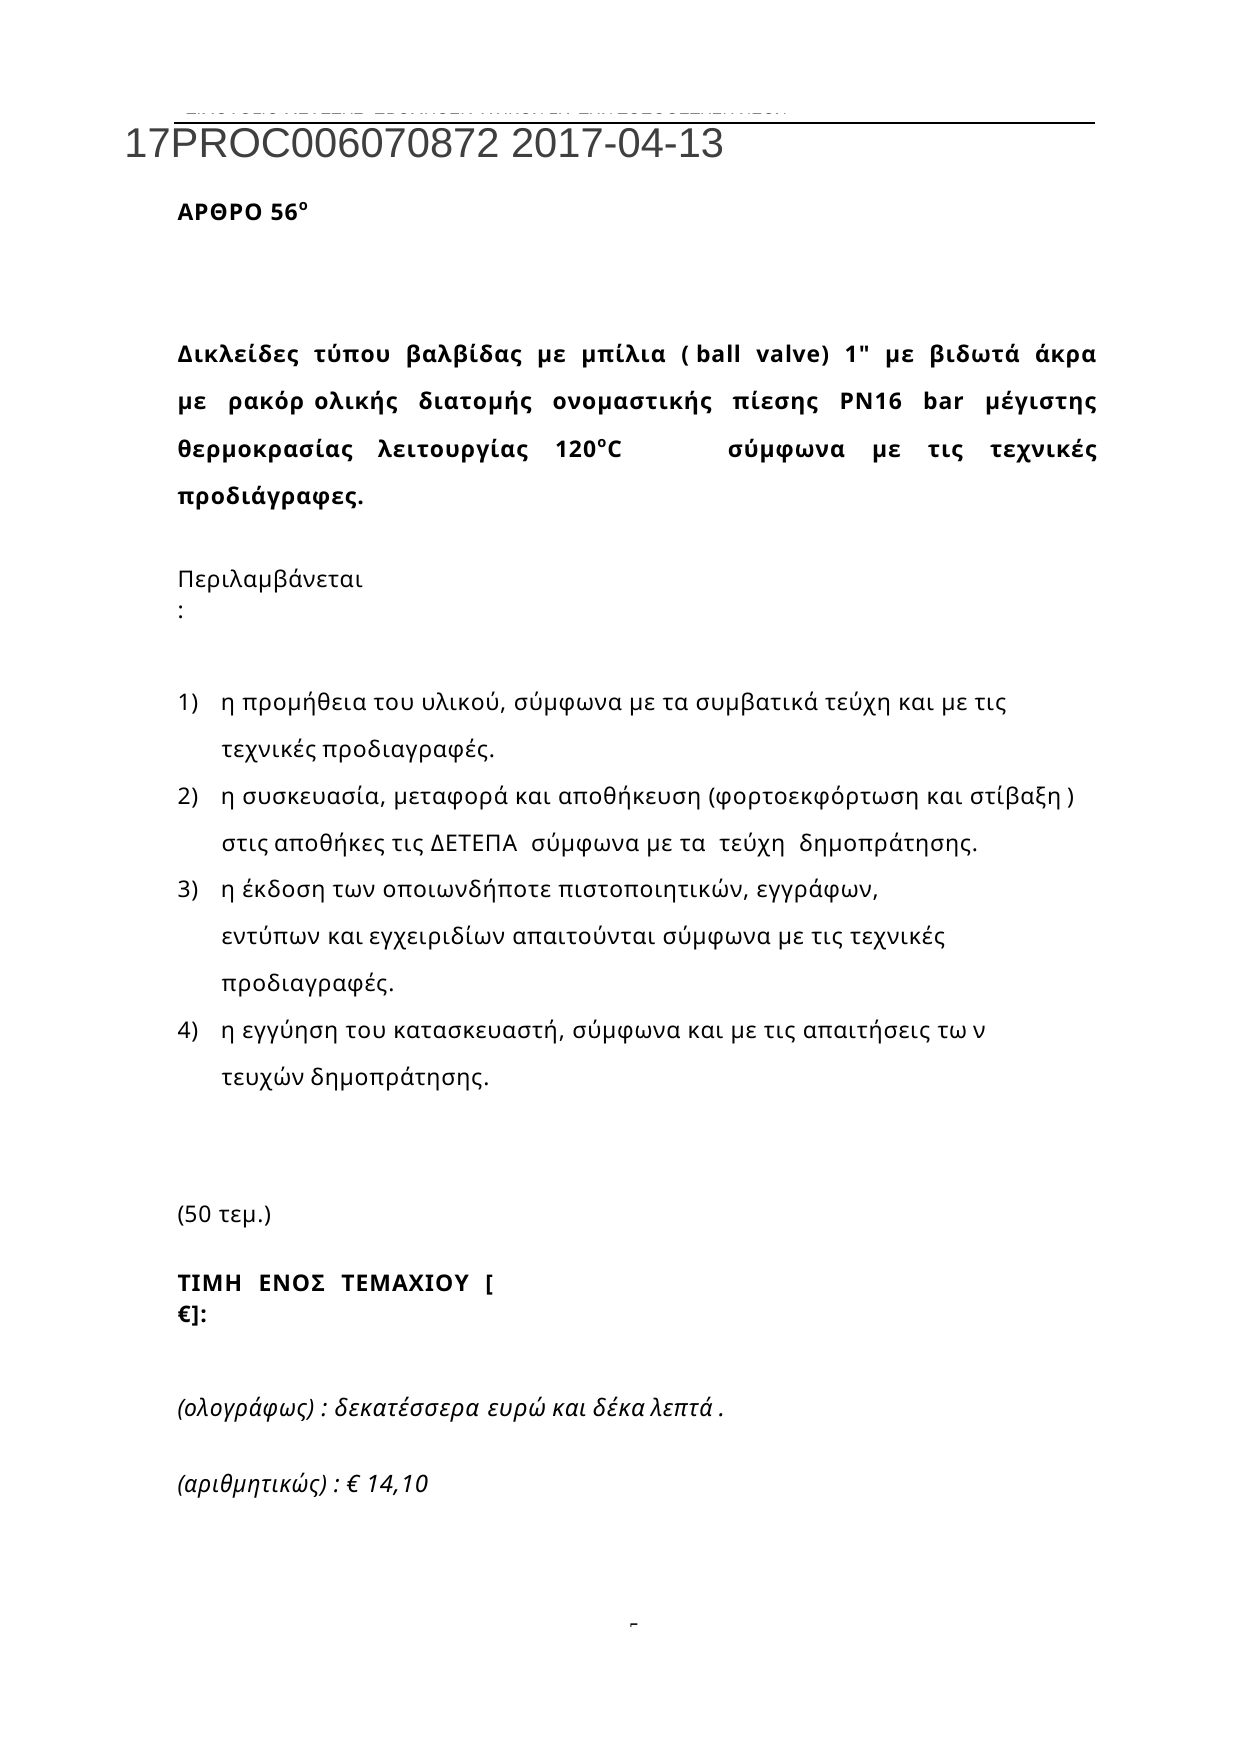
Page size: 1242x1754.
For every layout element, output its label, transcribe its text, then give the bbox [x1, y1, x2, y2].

text Περιλαμβάνεται : [177, 563, 369, 625]
text 1) η προμήθεια του υλικού, σύμφωνα με τα συμβατικά τεύχη και με τις τεχνικές προδιαγραφές. [177, 686, 1063, 764]
text 2) η συσκευασία, μεταφορά και αποθήκευση (φορτοεκφόρτωση και στίβαξη ) στις αποθήκες τις ΔΕΤΕΠΑ σύμφωνα με τα τεύχη δημοπράτησης. [177, 779, 1078, 858]
text (50 τεμ.) [177, 1198, 276, 1229]
text Δικλείδες τύπου βαλβίδας με μπίλια ( ball valve) 1" με βιδωτά άκρα με ρακόρ ολικής διατομής ονομαστικής πίεσης PN16 bar μέγιστης θερμοκρασίας λειτουργίας 120οC σύμφωνα με τις τεχνικές προδιάγραφες. [177, 338, 1097, 511]
text ΤΙΜΗ ΕΝΟΣ ΤΕΜΑΧΙΟΥ [ €]: [177, 1267, 493, 1329]
text 3) η έκδοση των οποιωνδήποτε πιστοποιητικών, εγγράφων, εντύπων και εγχειριδίων απαιτούνται σύμφωνα με τις τεχνικές προδιαγραφές. [177, 873, 976, 998]
text 17PROC006070872 2017-04-13 [124, 119, 1108, 165]
text ΑΡΘΡΟ 56ο [177, 194, 311, 227]
text (ολογράφως) : δεκατέσσερα ευρώ και δέκα λεπτά . (αριθμητικώς) : € 14,10 [177, 1391, 737, 1500]
text 4) η εγγύηση του κατασκευαστή, σύμφωνα και με τις απαιτήσεις τω ν τευχών δημοπράτησης. [177, 1014, 1035, 1092]
